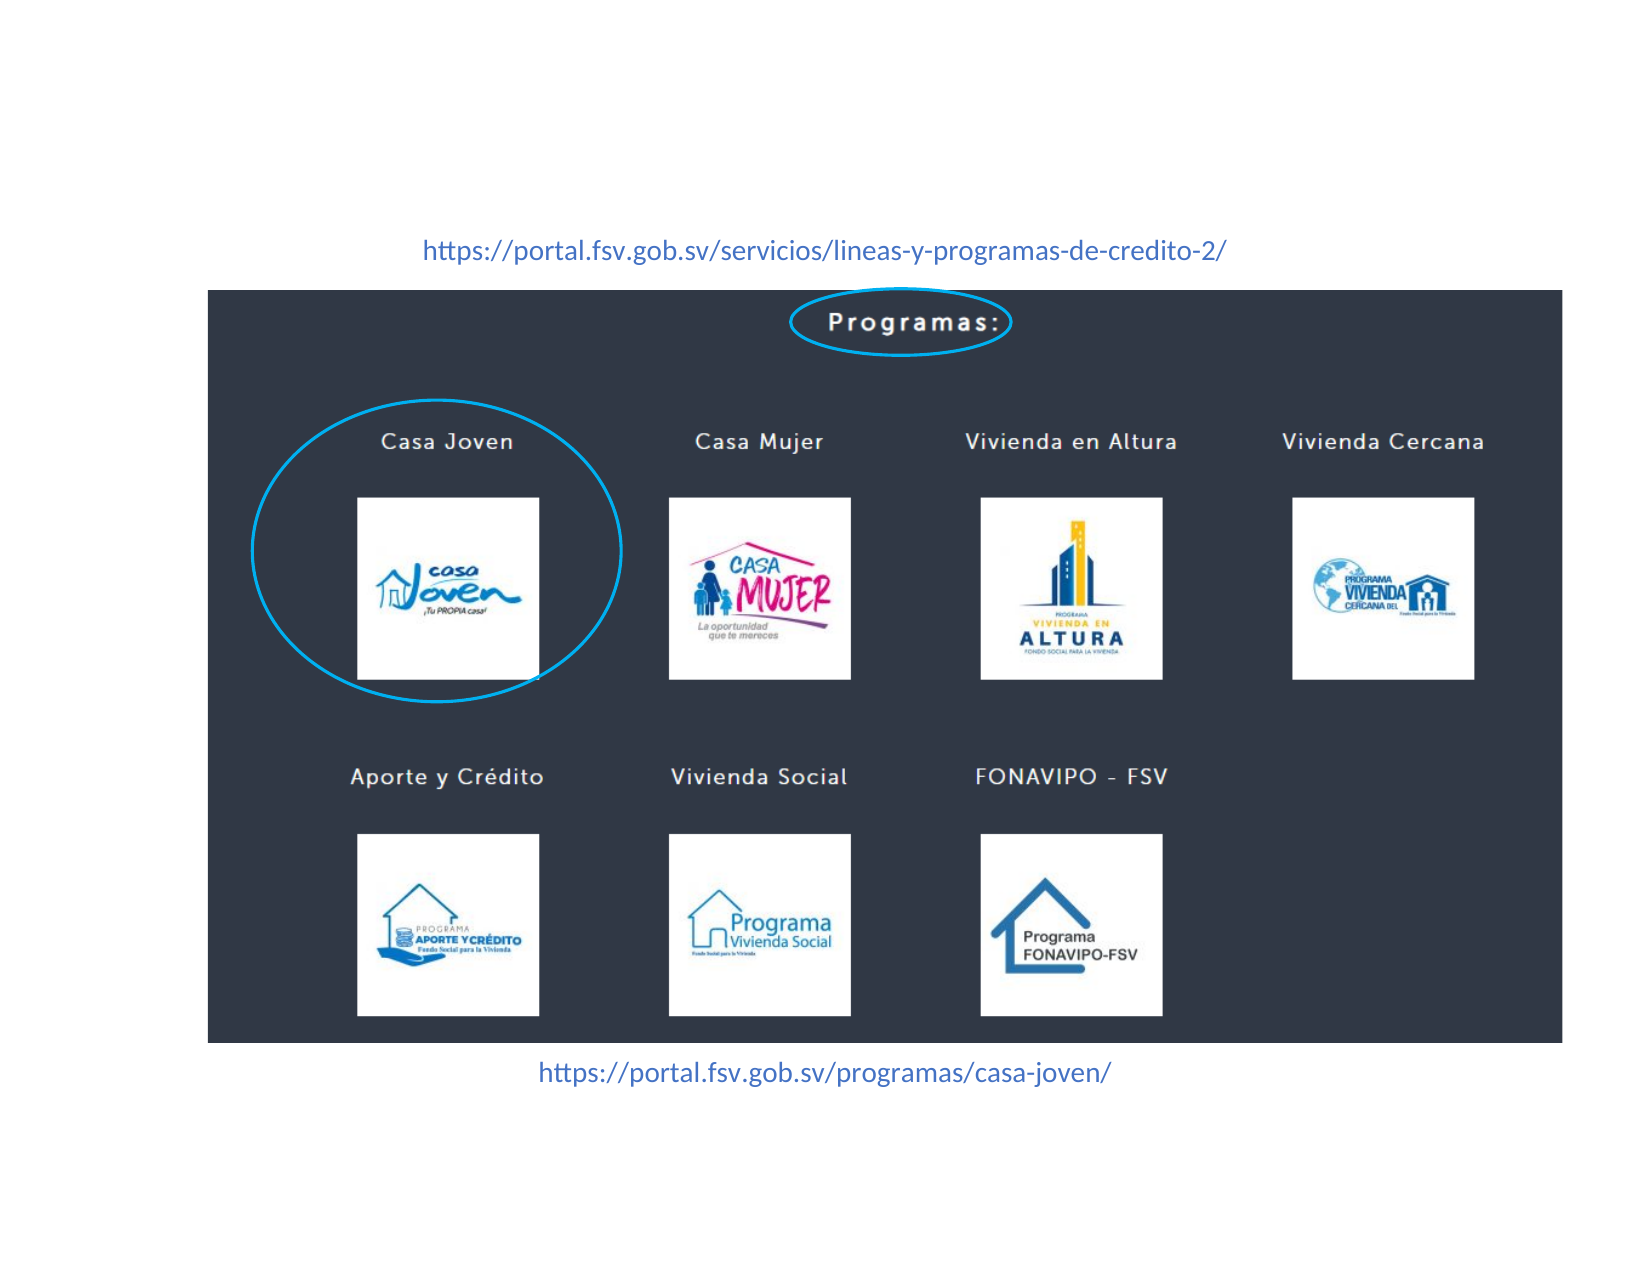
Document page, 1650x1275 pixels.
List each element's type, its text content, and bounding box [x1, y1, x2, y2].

text https://portal.fsv.gob.sv/servicios/lineas-y-programas-de-credito-2/ [148, 232, 1502, 268]
text https://portal.fsv.gob.sv/programas/casa-joven/ [148, 886, 1502, 1090]
picture [793, 291, 1008, 353]
picture [207, 290, 1563, 1043]
